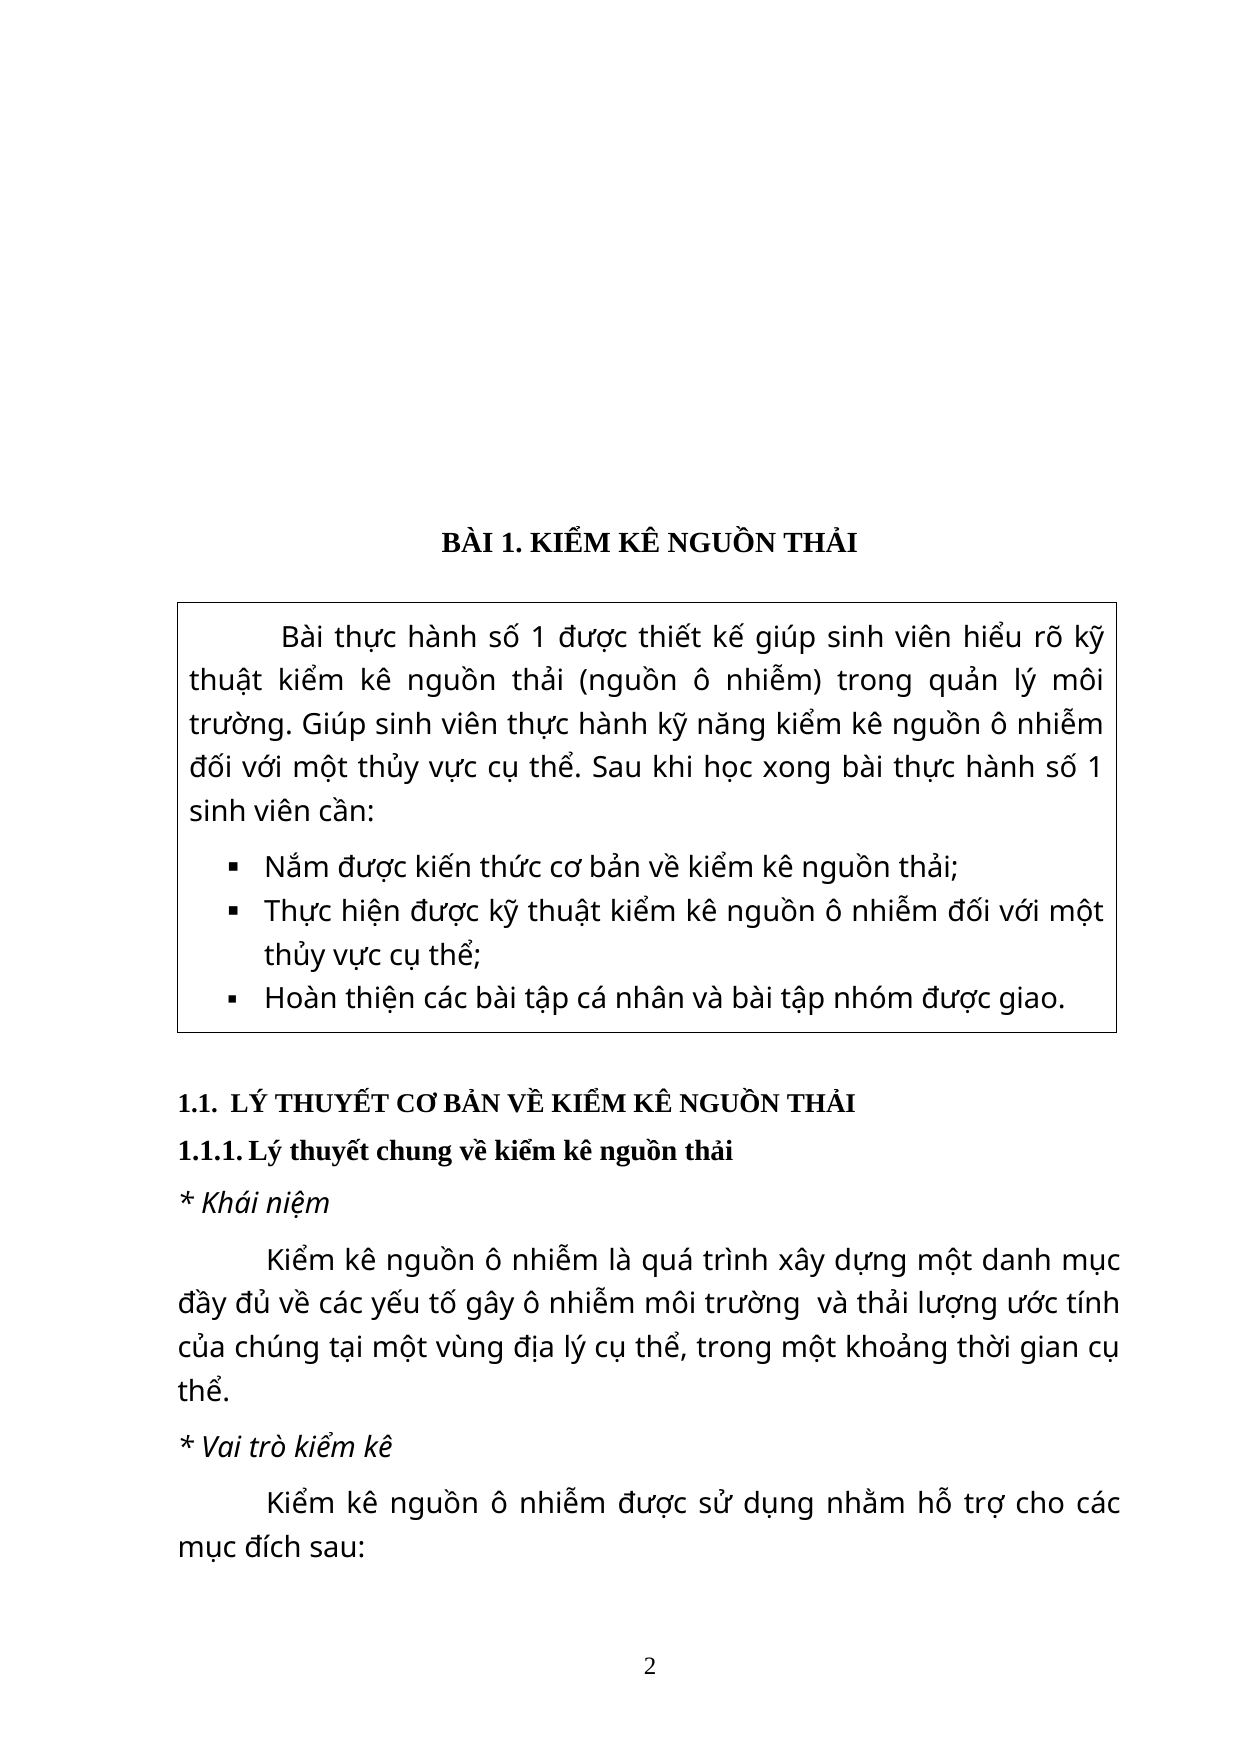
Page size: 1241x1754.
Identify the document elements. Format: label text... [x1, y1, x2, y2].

text Kiểm kê nguồn ô nhiễm là quá trình xây dựng một danh mục đầy đủ về các yếu tố gây ô nhiễm môi trường và thải lượng ước tính của chúng tại một vùng địa lý cụ thể, trong một khoảng thời gian cụ thể. [177, 1239, 1122, 1409]
subtitle 1.1.1. Lý thuyết chung về kiểm kê nguồn thải [177, 1133, 1122, 1167]
text * Khái niệm [177, 1183, 1122, 1222]
subtitle 1.1. LÝ THUYẾT CƠ BẢN VỀ KIỂM KÊ NGUỒN THẢI [177, 1087, 1122, 1118]
text * Vai trò kiểm kê [177, 1426, 1122, 1466]
table_header Bài thực hành số 1 được thiết kế giúp sinh viên hiểu rõ kỹ thuật kiểm kê nguồn thải (nguồn ô nhiễm) trong quản lý môi trường. Giúp sinh viên thực hành kỹ năng kiểm kê nguồn ô nhiễm đối với một thủy vực cụ thể. Sau khi học xong bài thực hành số 1 sinh viên cần: Nắm được kiến thức cơ bản về kiểm kê nguồn thải; Thực hiện được kỹ thuật kiểm kê nguồn ô nhiễm đối với một thủy vực cụ thể; Hoàn thiện các bài tập cá nhân và bài tập nhóm được giao. [178, 603, 1116, 1032]
text Kiểm kê nguồn ô nhiễm được sử dụng nhằm hỗ trợ cho các mục đích sau: [177, 1482, 1122, 1566]
subtitle Bài 1. KIỂM KÊ NGUỒN THẢI [177, 525, 1122, 559]
